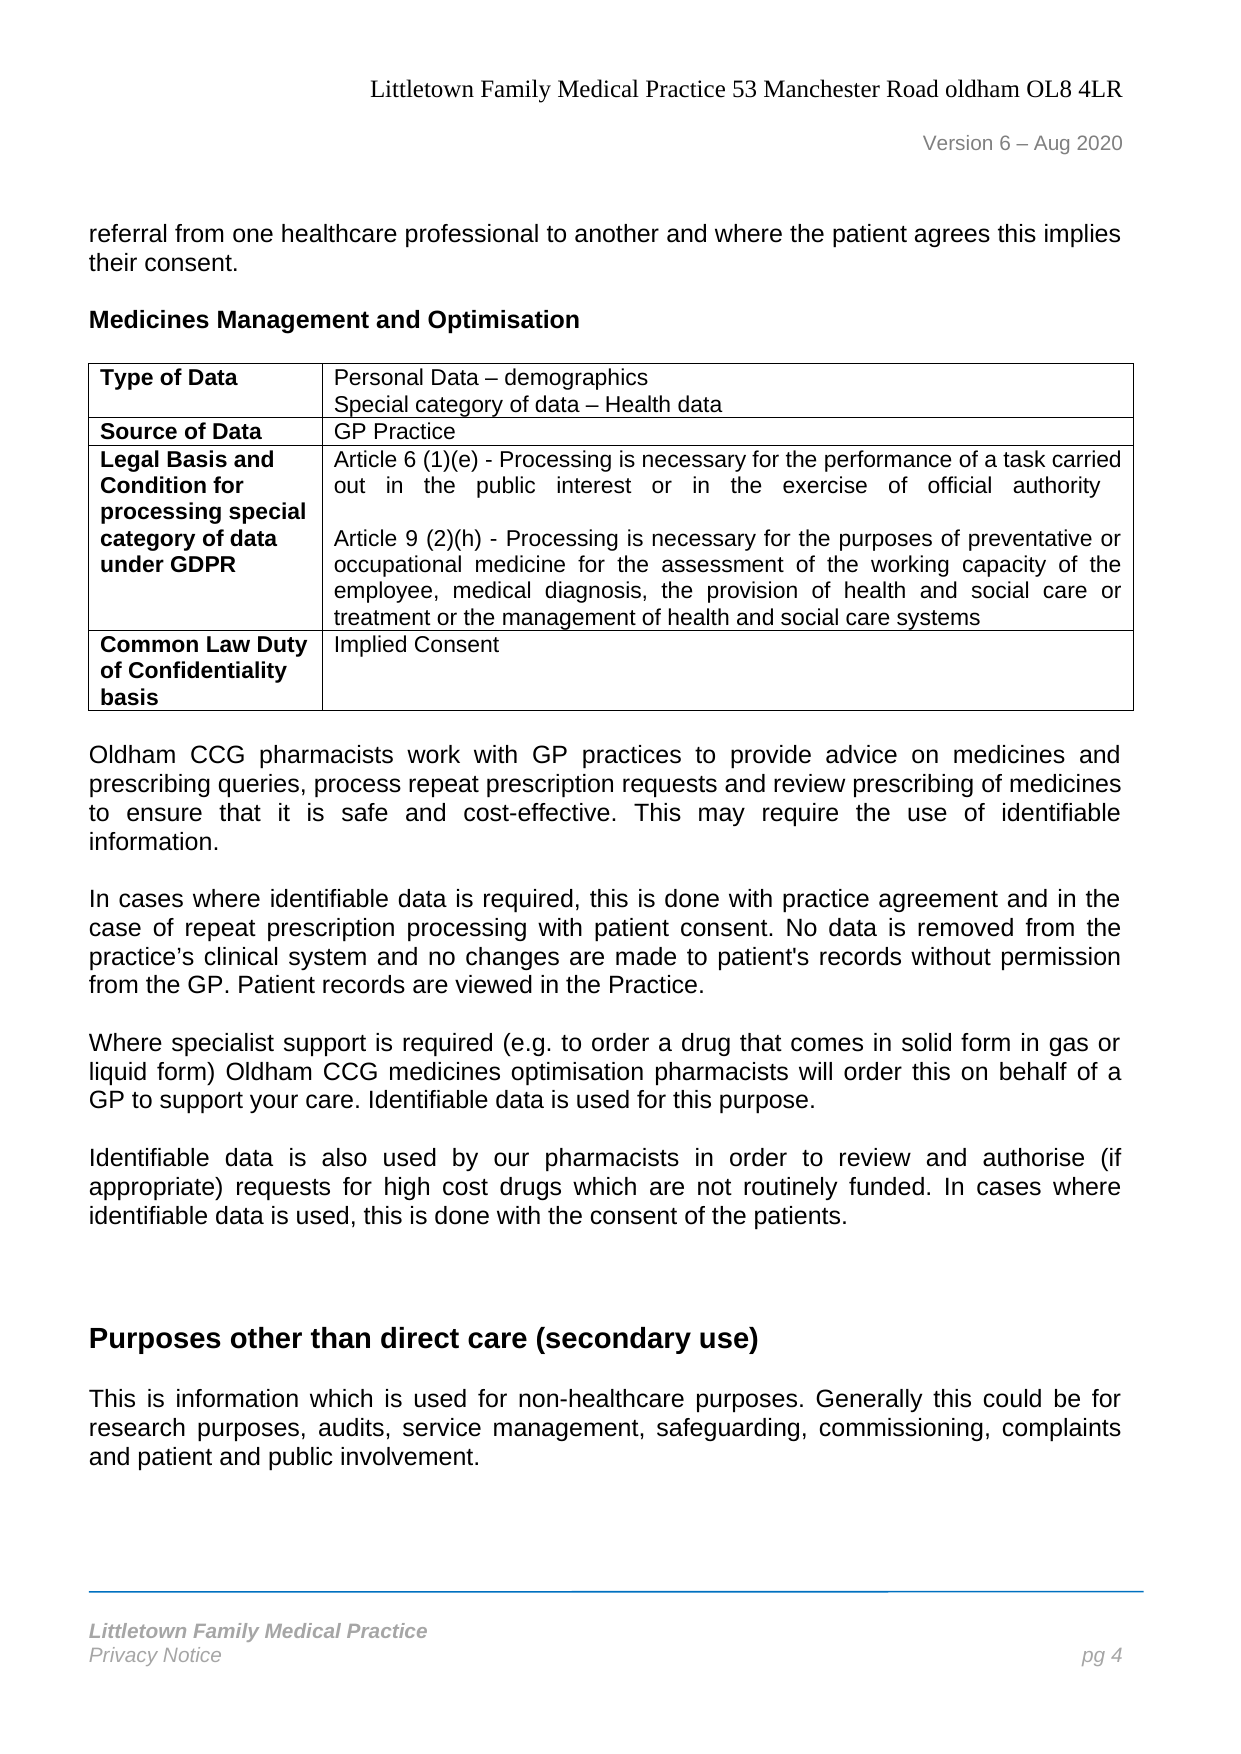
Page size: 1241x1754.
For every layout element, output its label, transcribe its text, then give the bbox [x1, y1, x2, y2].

table_cell Source of Data [89, 418, 322, 444]
text Purposes other than direct care (secondary use) [89, 1321, 1123, 1355]
text Oldham CCG pharmacists work with GP practices to provide advice on medicines and prescribing queries, process repeat prescription requests and review prescribing of medicines to ensure that it is safe and cost-effective. This may require the use of identifiable information. [89, 711, 1123, 855]
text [89, 219, 1123, 276]
text Medicines Management and Optimisation [89, 305, 1123, 334]
table_header Personal Data – demographics Special category of data – Health data [323, 364, 1133, 417]
text In cases where identifiable data is required, this is done with practice agreement and in the case of repeat prescription processing with patient consent. No data is removed from the practice’s clinical system and no changes are made to patient's records without permission from the GP. Patient records are viewed in the Practice. [89, 884, 1123, 999]
text Where specialist support is required (e.g. to order a drug that comes in solid form in gas or liquid form) Oldham CCG medicines optimisation pharmacists will order this on behalf of a GP to support your care. Identifiable data is used for this purpose. [89, 1028, 1123, 1114]
table_cell Common Law Duty of Confidentiality basis [89, 631, 322, 710]
table_cell GP Practice [323, 418, 1133, 444]
text Identifiable data is also used by our pharmacists in order to review and authorise (if appropriate) requests for high cost drugs which are not routinely funded. In cases where identifiable data is used, this is done with the consent of the patients. [89, 1143, 1123, 1229]
table_cell Legal Basis and Condition for processing special category of data under GDPR [89, 446, 322, 630]
table_header Type of Data [89, 364, 322, 417]
table_cell Implied Consent [323, 631, 1133, 710]
text This is information which is used for non-healthcare purposes. Generally this could be for research purposes, audits, service management, safeguarding, commissioning, complaints and patient and public involvement. [89, 1384, 1123, 1470]
table_cell Article 6 (1)(e) - Processing is necessary for the performance of a task carried out in the public interest or in the exercise of official authority Article 9 (2)(h) - Processing is necessary for the purposes of preventative or occupational medicine for the assessment of the working capacity of the employee, medical diagnosis, the provision of health and social care or treatment or the management of health and social care systems [323, 446, 1133, 630]
